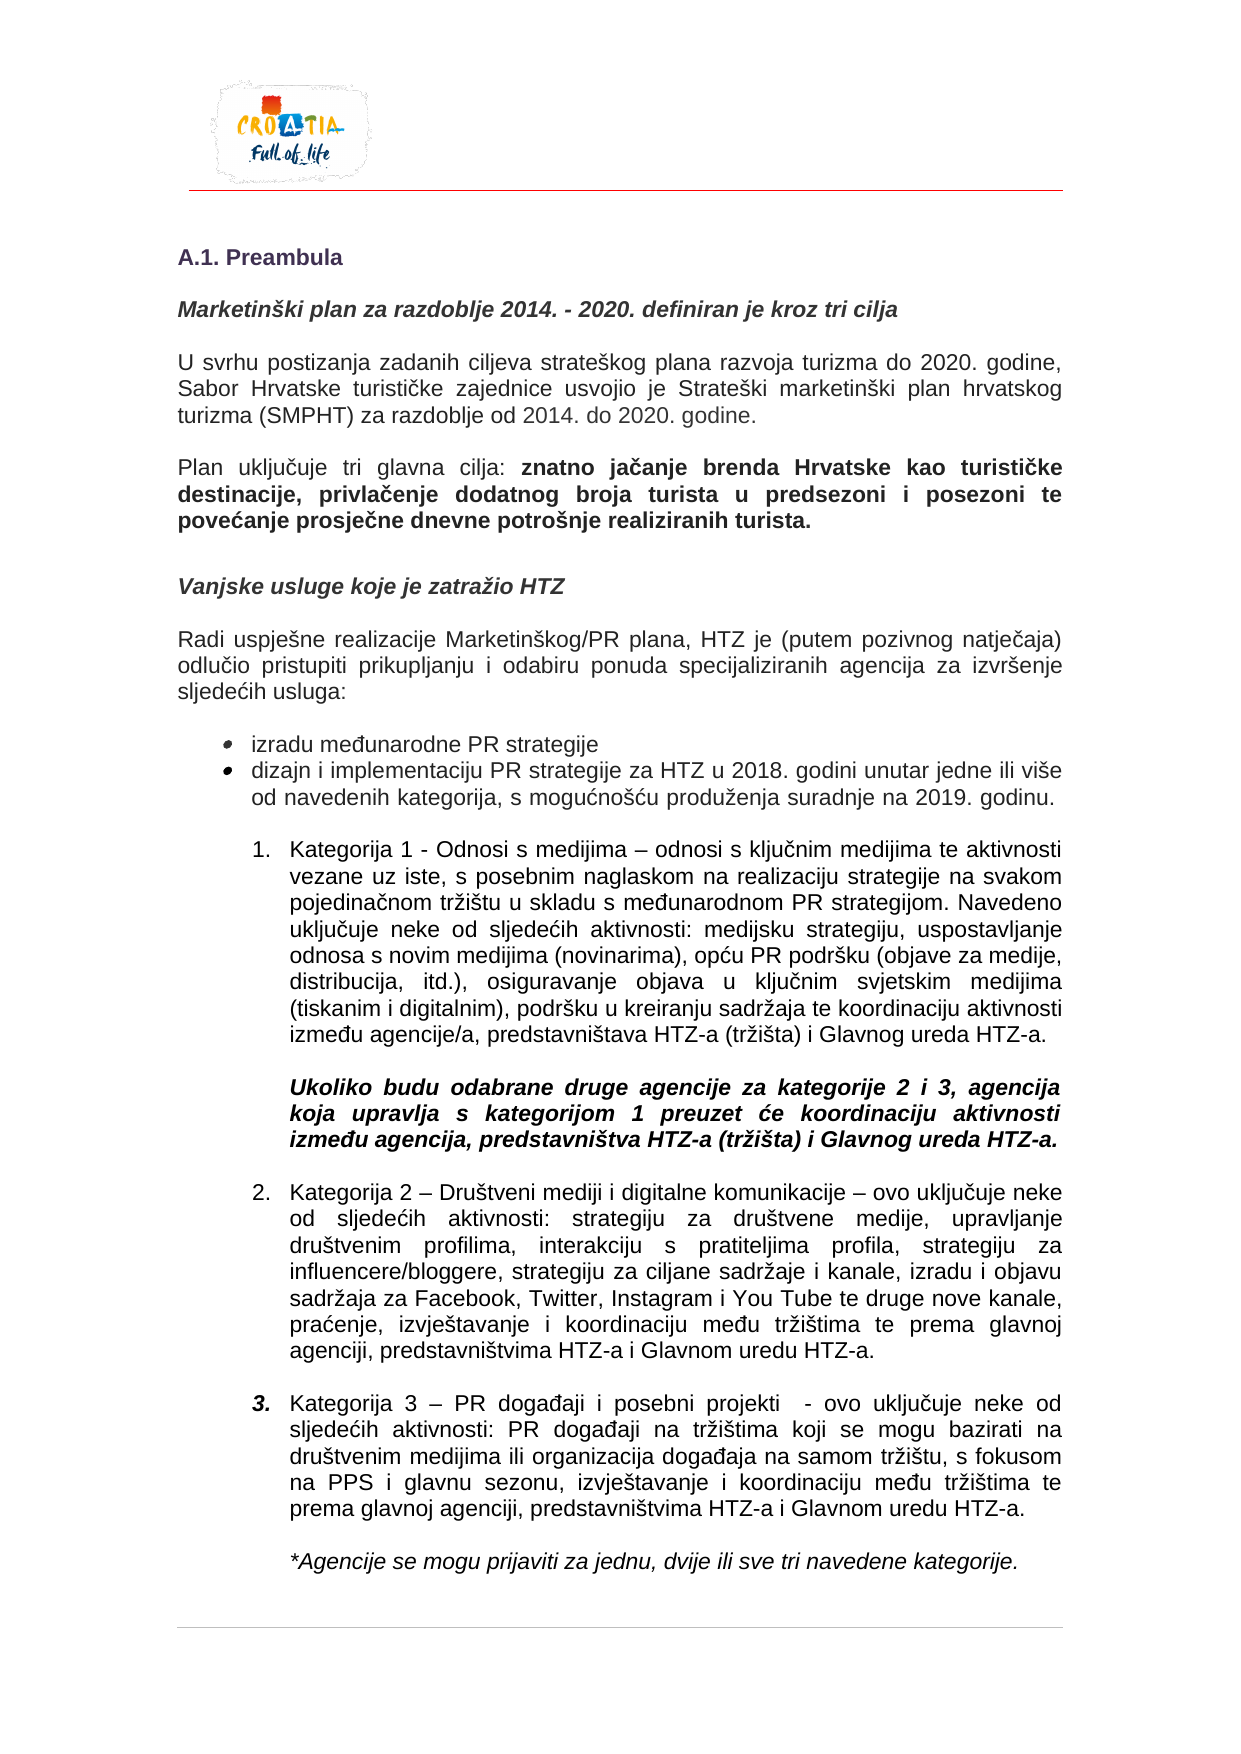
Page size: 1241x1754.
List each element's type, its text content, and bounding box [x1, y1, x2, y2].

list *Agencije se mogu prijaviti za jednu, dvije ili sve tri navedene kategorije. [289, 1548, 1063, 1574]
text Ukoliko budu odabrane druge agencije za kategorije 2 i 3, agencija koja upravlja s kategorijom 1 preuzet će koordinaciju aktivnosti između agencija, predstavništva HTZ-a (tržišta) i Glavnog ureda HTZ-a. [289, 1074, 1063, 1153]
text Marketinški plan za razdoblje 2014. - 2020. definiran je kroz tri cilja [177, 296, 1063, 323]
text Plan uključuje tri glavna cilja: znatno jačanje brenda Hrvatske kao turističke destinacije, privlačenje dodatnog broja turista u predsezoni i posezoni te povećanje prosječne dnevne potrošnje realiziranih turista. [177, 454, 1063, 533]
text U svrhu postizanja zadanih ciljeva strateškog plana razvoja turizma do 2020. godine, Sabor Hrvatske turističke zajednice usvojio je Strateški marketinški plan hrvatskog turizma (SMPHT) za razdoblje od 2014. do 2020. godine. [177, 349, 1063, 428]
list Kategorija 3 – PR događaji i posebni projekti - ovo uključuje neke od sljedećih aktivnosti: PR događaji na tržištima koji se mogu bazirati na društvenim medijima ili organizacija događaja na samom tržištu, s fokusom na PPS i glavnu sezonu, izvještavanje i koordinaciju među tržištima te prema glavnoj agenciji, predstavništvima HTZ-a i Glavnom uredu HTZ-a. [252, 1390, 1063, 1522]
list dizajn i implementaciju PR strategije za HTZ u 2018. godini unutar jedne ili više od navedenih kategorija, s mogućnošću produženja suradnje na 2019. godinu. [221, 757, 1063, 836]
text Vanjske usluge koje je zatražio HTZ [177, 573, 1063, 599]
picture [199, 73, 383, 190]
list izradu međunarodne PR strategije [221, 731, 1063, 757]
text A.1. Preambula [177, 243, 1063, 270]
list Kategorija 2 – Društveni mediji i digitalne komunikacije – ovo uključuje neke od sljedećih aktivnosti: strategiju za društvene medije, upravljanje društvenim profilima, interakciju s pratiteljima profila, strategiju za influencere/bloggere, strategiju za ciljane sadržaje i kanale, izradu i objavu sadržaja za Facebook, Twitter, Instagram i You Tube te druge nove kanale, praćenje, izvještavanje i koordinaciju među tržištima te prema glavnoj agenciji, predstavništvima HTZ-a i Glavnom uredu HTZ-a. [252, 1179, 1063, 1363]
list Kategorija 1 - Odnosi s medijima – odnosi s ključnim medijima te aktivnosti vezane uz iste, s posebnim naglaskom na realizaciju strategije na svakom pojedinačnom tržištu u skladu s međunarodnom PR strategijom. Navedeno uključuje neke od sljedećih aktivnosti: medijsku strategiju, uspostavljanje odnosa s novim medijima (novinarima), opću PR podršku (objave za medije, distribucija, itd.), osiguravanje objava u ključnim svjetskim medijima (tiskanim i digitalnim), podršku u kreiranju sadržaja te koordinaciju aktivnosti između agencije/a, predstavništava HTZ-a (tržišta) i Glavnog ureda HTZ-a. [252, 836, 1063, 1047]
text Radi uspješne realizacije Marketinškog/PR plana, HTZ je (putem pozivnog natječaja) odlučio pristupiti prikupljanju i odabiru ponuda specijaliziranih agencija za izvršenje sljedećih usluga: [177, 626, 1063, 705]
